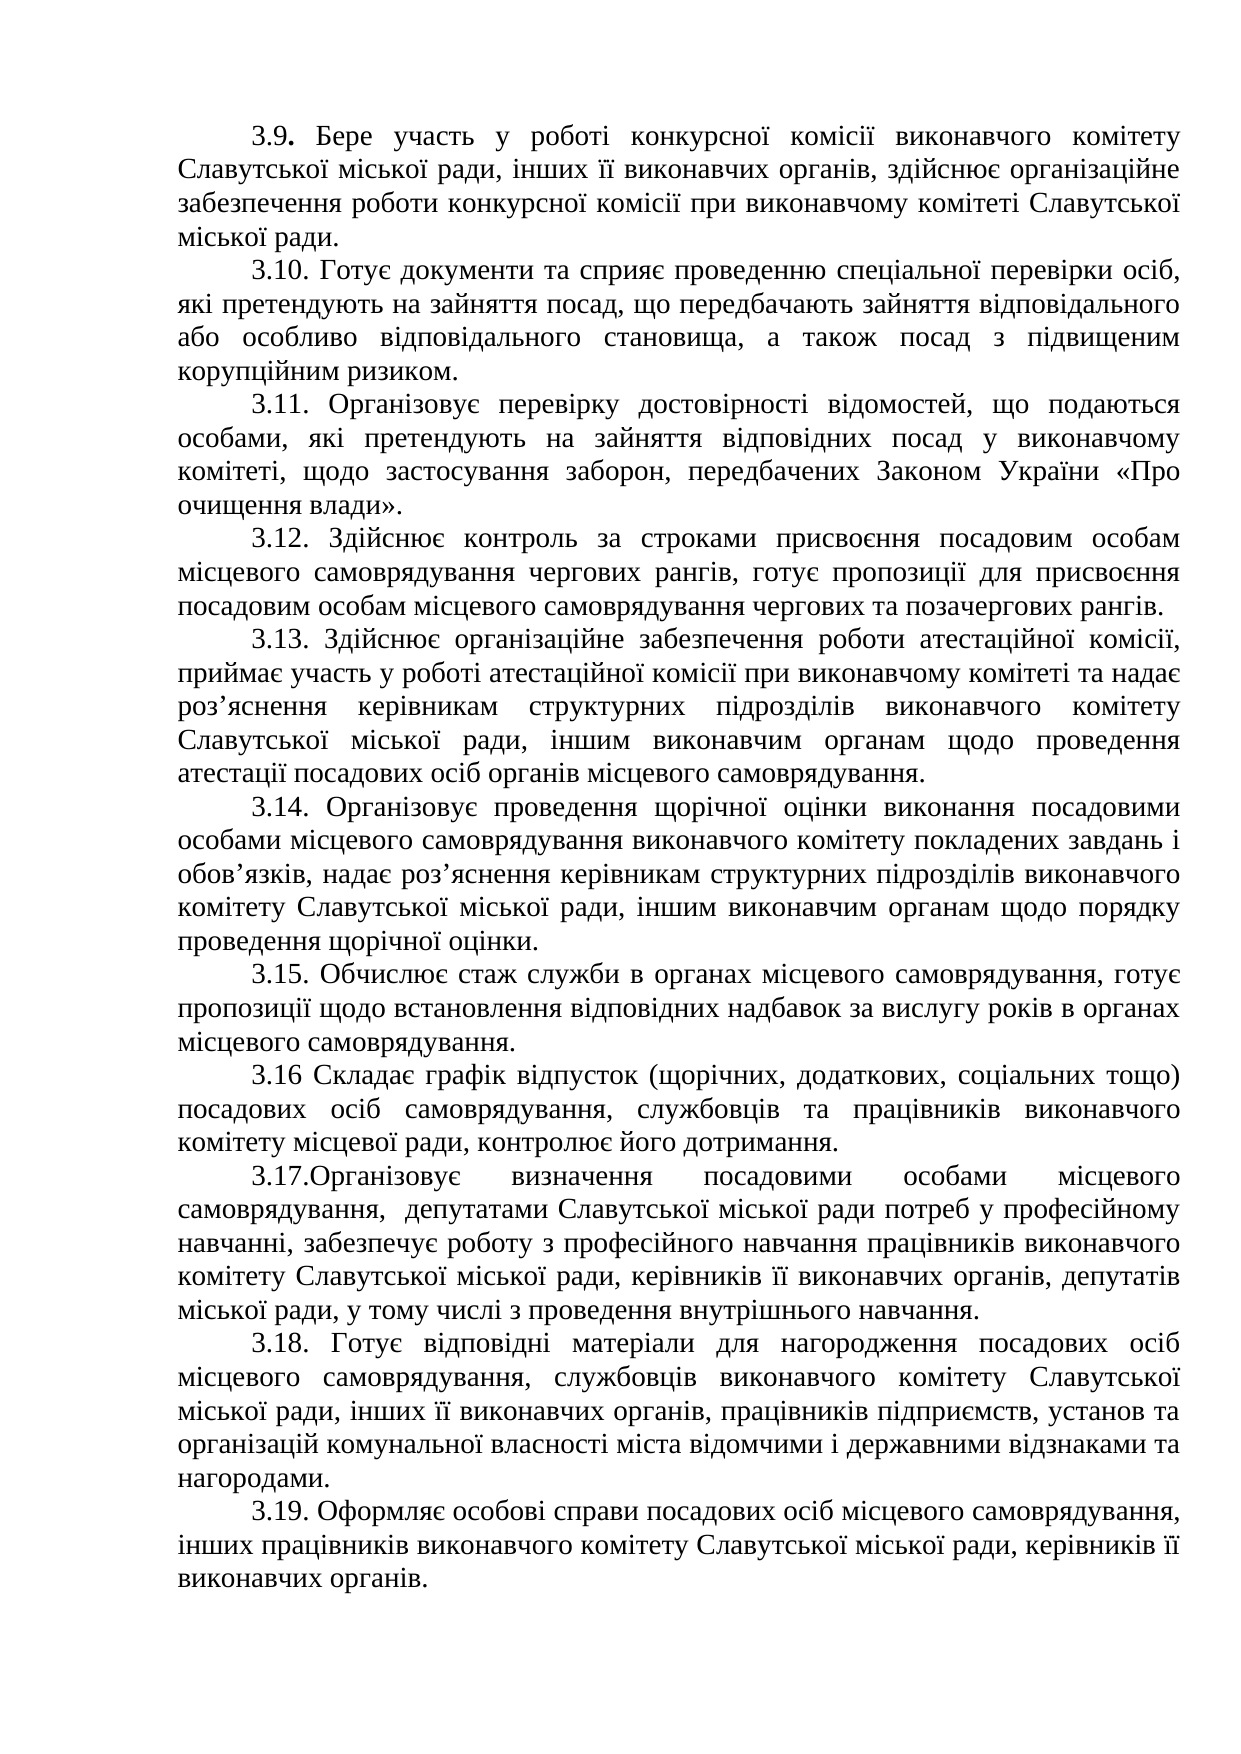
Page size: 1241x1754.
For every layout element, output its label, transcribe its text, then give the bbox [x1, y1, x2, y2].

text 3.17.Організовує визначення посадовими особами місцевого самоврядування, депутатами Славутської міської ради потреб у професійному навчанні, забезпечує роботу з професійного навчання працівників виконавчого комітету Славутської міської ради, керівників її виконавчих органів, депутатів міської ради, у тому числі з проведення внутрішнього навчання. [177, 1158, 1181, 1326]
text 3.15. Обчислює стаж служби в органах місцевого самоврядування, готує пропозиції щодо встановлення відповідних надбавок за вислугу років в органах місцевого самоврядування. [177, 957, 1181, 1057]
text 3.10. Готує документи та сприяє проведенню спеціальної перевірки осіб, які претендують на зайняття посад, що передбачають зайняття відповідального або особливо відповідального становища, а також посад з підвищеним корупційним ризиком. [177, 252, 1181, 386]
text 3.19. Оформляє особові справи посадових осіб місцевого самоврядування, інших працівників виконавчого комітету Славутської міської ради, керівників її виконавчих органів. [177, 1493, 1181, 1594]
text 3.13. Здійснює організаційне забезпечення роботи атестаційної комісії, приймає участь у роботі атестаційної комісії при виконавчому комітеті та надає роз’яснення керівникам структурних підрозділів виконавчого комітету Славутської міської ради, іншим виконавчим органам щодо проведення атестації посадових осіб органів місцевого самоврядування. [177, 621, 1181, 789]
text 3.18. Готує відповідні матеріали для нагородження посадових осіб місцевого самоврядування, службовців виконавчого комітету Славутської міської ради, інших її виконавчих органів, працівників підприємств, установ та організацій комунальної власності міста відомчими і державними відзнаками та нагородами. [177, 1326, 1181, 1493]
text 3.16 Складає графік відпусток (щорічних, додаткових, соціальних тощо) посадових осіб самоврядування, службовців та працівників виконавчого комітету місцевої ради, контролює його дотримання. [177, 1057, 1181, 1158]
text 3.9. Бере участь у роботі конкурсної комісії виконавчого комітету Славутської міської ради, інших її виконавчих органів, здійснює організаційне забезпечення роботи конкурсної комісії при виконавчому комітеті Славутської міської ради. [177, 118, 1181, 252]
text 3.14. Організовує проведення щорічної оцінки виконання посадовими особами місцевого самоврядування виконавчого комітету покладених завдань і обов’язків, надає роз’яснення керівникам структурних підрозділів виконавчого комітету Славутської міської ради, іншим виконавчим органам щодо порядку проведення щорічної оцінки. [177, 789, 1181, 957]
text 3.11. Організовує перевірку достовірності відомостей, що подаються особами, які претендують на зайняття відповідних посад у виконавчому комітеті, щодо застосування заборон, передбачених Законом України «Про очищення влади». [177, 386, 1181, 521]
text 3.12. Здійснює контроль за строками присвоєння посадовим особам місцевого самоврядування чергових рангів, готує пропозиції для присвоєння посадовим особам місцевого самоврядування чергових та позачергових рангів. [177, 521, 1181, 621]
